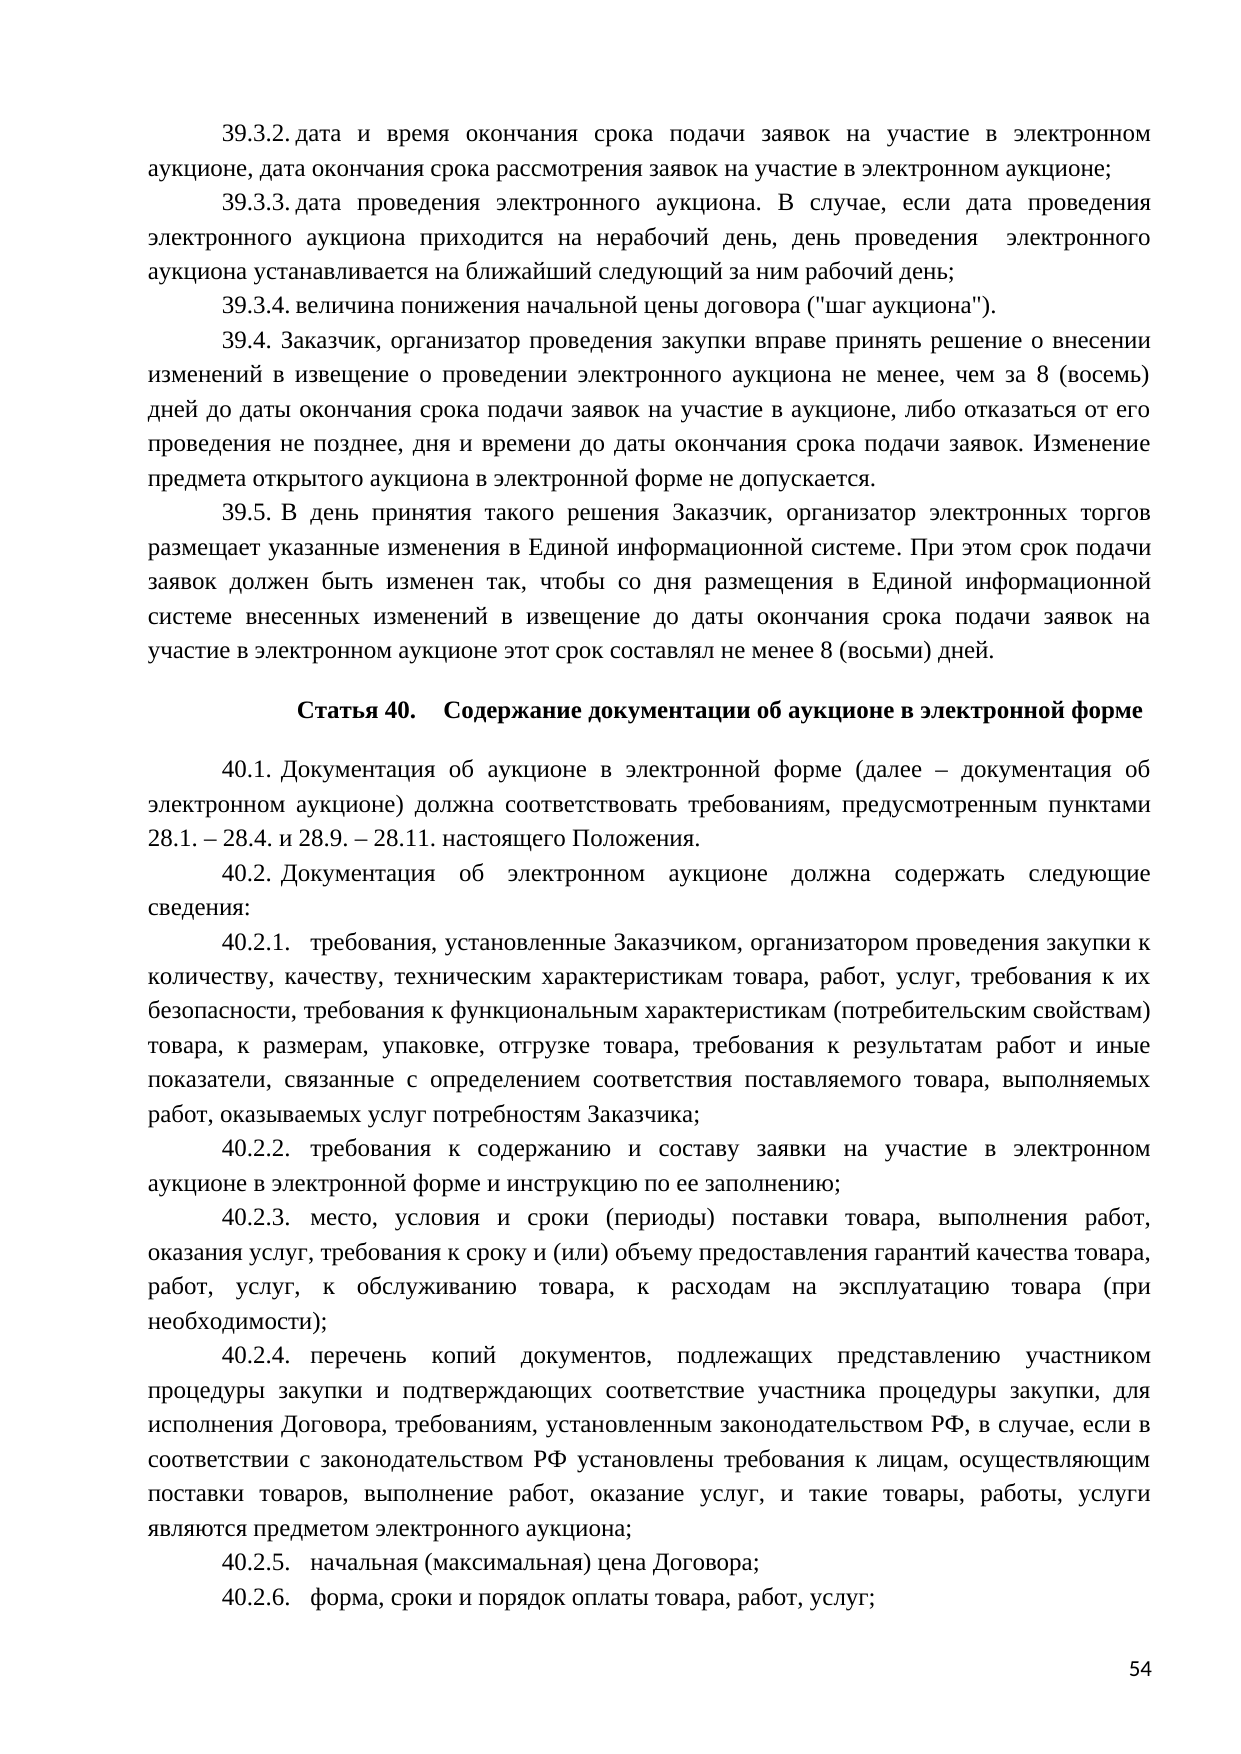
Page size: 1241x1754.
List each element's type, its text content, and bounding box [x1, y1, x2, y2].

list место, условия и сроки (периоды) поставки товара, выполнения работ, оказания услуг, требования к сроку и (или) объему предоставления гарантий качества товара, работ, услуг, к обслуживанию товара, к расходам на эксплуатацию товара (при необходимости); [148, 1202, 1152, 1335]
list требования, установленные Заказчиком, организатором проведения закупки к количеству, качеству, техническим характеристикам товара, работ, услуг, требования к их безопасности, требования к функциональным характеристикам (потребительским свойствам) товара, к размерам, упаковке, отгрузке товара, требования к результатам работ и иные показатели, связанные с определением соответствия поставляемого товара, выполняемых работ, оказываемых услуг потребностям Заказчика; [148, 927, 1152, 1128]
list величина понижения начальной цены договора ("шаг аукциона"). [148, 291, 1152, 319]
list Документация об аукционе в электронной форме (далее – документация об электронном аукционе) должна соответствовать требованиям, предусмотренным пунктами 28.1. – 28.4. и 28.9. – 28.11. настоящего Положения. [148, 754, 1152, 852]
list Содержание документации об аукционе в электронной форме [223, 695, 1152, 723]
list форма, сроки и порядок оплаты товара, работ, услуг; [148, 1582, 1152, 1611]
list дата и время окончания срока подачи заявок на участие в электронном аукционе, дата окончания срока рассмотрения заявок на участие в электронном аукционе; [148, 118, 1152, 181]
list Заказчик, организатор проведения закупки вправе принять решение о внесении изменений в извещение о проведении электронного аукциона не менее, чем за 8 (восемь) дней до даты окончания срока подачи заявок на участие в аукционе, либо отказаться от его проведения не позднее, дня и времени до даты окончания срока подачи заявок. Изменение предмета открытого аукциона в электронной форме не допускается. [148, 325, 1152, 492]
list перечень копий документов, подлежащих представлению участником процедуры закупки и подтверждающих соответствие участника процедуры закупки, для исполнения Договора, требованиям, установленным законодательством РФ, в случае, если в соответствии с законодательством РФ установлены требования к лицам, осуществляющим поставки товаров, выполнение работ, оказание услуг, и такие товары, работы, услуги являются предметом электронного аукциона; [148, 1340, 1152, 1542]
list требования к содержанию и составу заявки на участие в электронном аукционе в электронной форме и инструкцию по ее заполнению; [148, 1133, 1152, 1197]
list начальная (максимальная) цена Договора; [148, 1547, 1152, 1576]
list Документация об электронном аукционе должна содержать следующие сведения: [148, 858, 1152, 921]
list В день принятия такого решения Заказчик, организатор электронных торгов размещает указанные изменения в Единой информационной системе. При этом срок подачи заявок должен быть изменен так, чтобы со дня размещения в Единой информационной системе внесенных изменений в извещение до даты окончания срока подачи заявок на участие в электронном аукционе этот срок составлял не менее 8 (восьми) дней. [148, 497, 1152, 664]
list дата проведения электронного аукциона. В случае, если дата проведения электронного аукциона приходится на нерабочий день, день проведения электронного аукциона устанавливается на ближайший следующий за ним рабочий день; [148, 187, 1152, 285]
